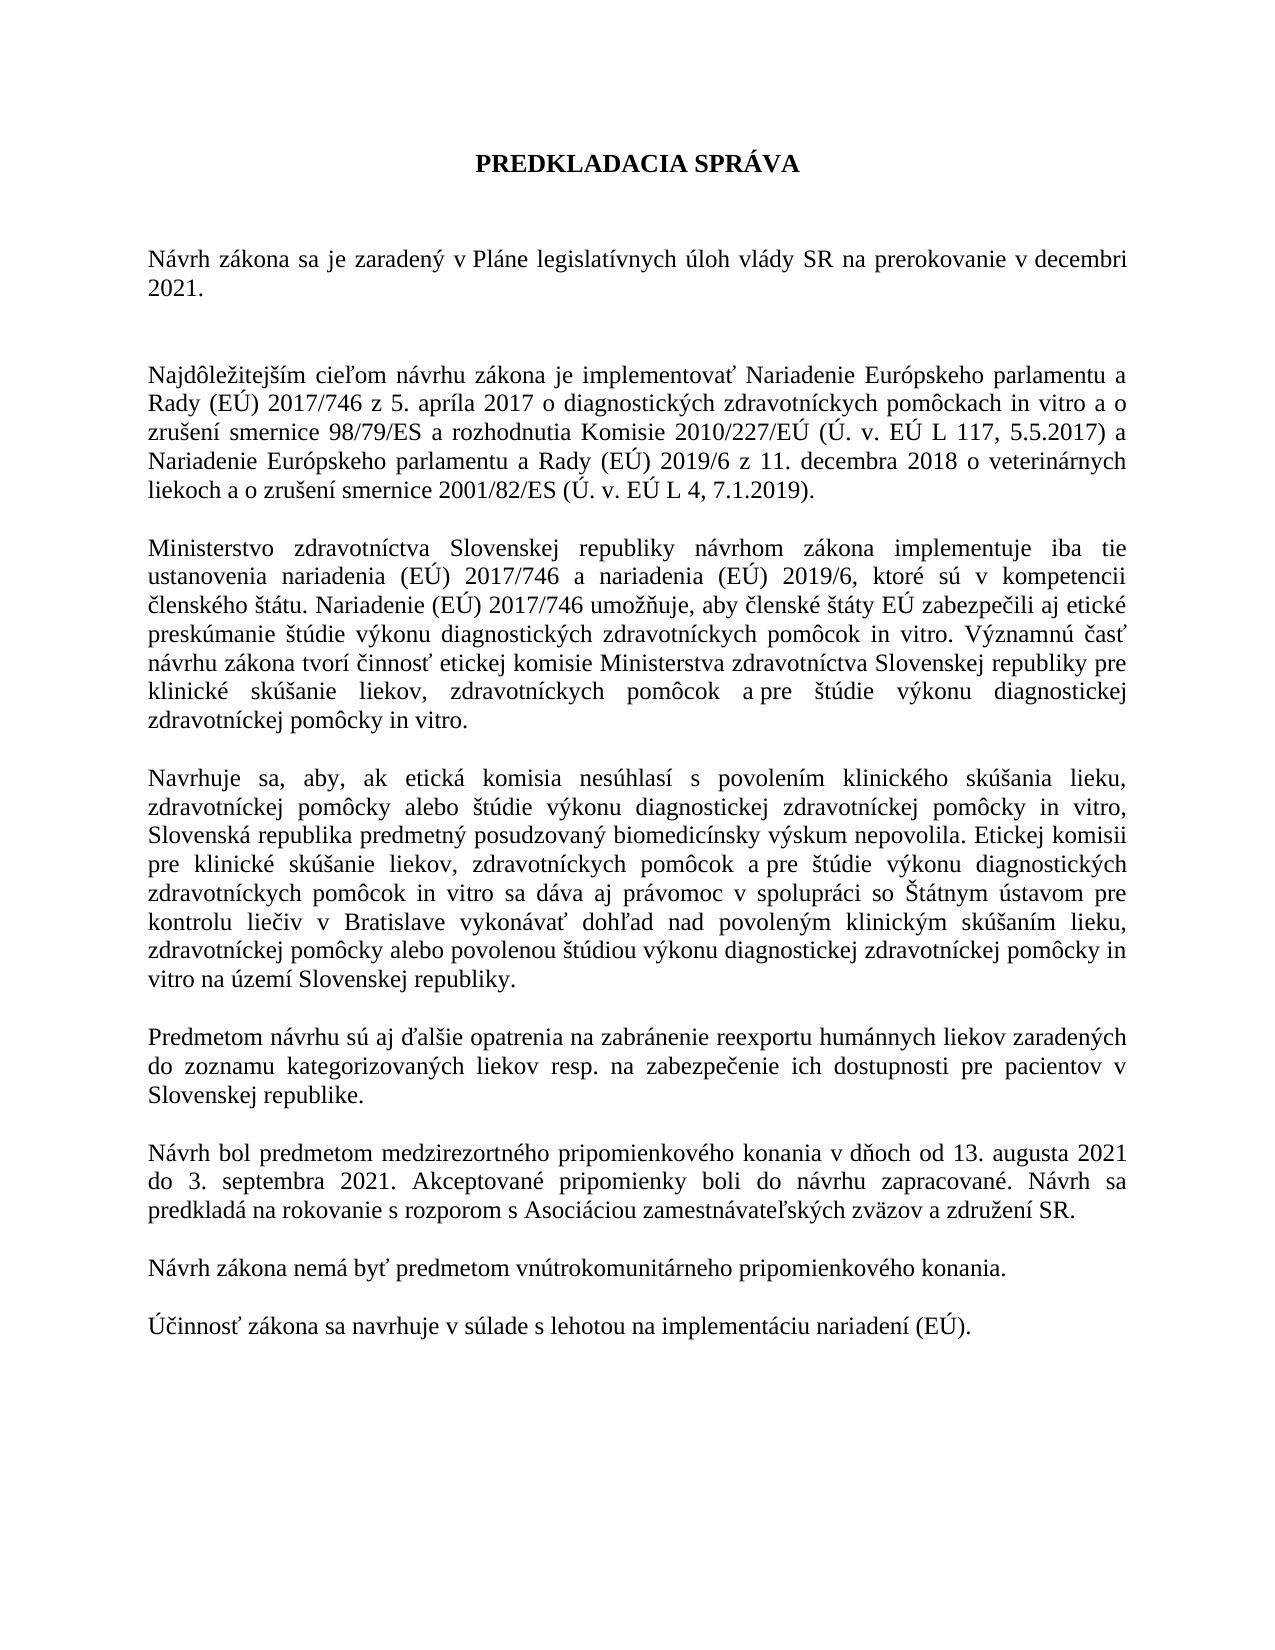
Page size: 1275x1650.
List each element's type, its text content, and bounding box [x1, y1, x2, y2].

text PREDKLADACIA SPRÁVA [148, 148, 1127, 178]
text Návrh bol predmetom medzirezortného pripomienkového konania v dňoch od 13. augusta 2021 do 3. septembra 2021. Akceptované pripomienky boli do návrhu zapracované. Návrh sa predkladá na rokovanie s rozporom s Asociáciou zamestnávateľských zväzov a združení SR. [148, 1138, 1127, 1224]
text Účinnosť zákona sa navrhuje v súlade s lehotou na implementáciu nariadení (EÚ). [148, 1311, 1127, 1340]
text Predmetom návrhu sú aj ďalšie opatrenia na zabránenie reexportu humánnych liekov zaradených do zoznamu kategorizovaných liekov resp. na zabezpečenie ich dostupnosti pre pacientov v Slovenskej republike. [148, 1022, 1127, 1108]
text Navrhuje sa, aby, ak etická komisia nesúhlasí s povolením klinického skúšania lieku, zdravotníckej pomôcky alebo štúdie výkonu diagnostickej zdravotníckej pomôcky in vitro, Slovenská republika predmetný posudzovaný biomedicínsky výskum nepovolila. Etickej komisii pre klinické skúšanie liekov, zdravotníckych pomôcok a pre štúdie výkonu diagnostických zdravotníckych pomôcok in vitro sa dáva aj právomoc v spolupráci so Štátnym ústavom pre kontrolu liečiv v Bratislave vykonávať dohľad nad povoleným klinickým skúšaním lieku, zdravotníckej pomôcky alebo povolenou štúdiou výkonu diagnostickej zdravotníckej pomôcky in vitro na území Slovenskej republiky. [148, 763, 1127, 993]
text Ministerstvo zdravotníctva Slovenskej republiky návrhom zákona implementuje iba tie ustanovenia nariadenia (EÚ) 2017/746 a nariadenia (EÚ) 2019/6, ktoré sú v kompetencii členského štátu. Nariadenie (EÚ) 2017/746 umožňuje, aby členské štáty EÚ zabezpečili aj etické preskúmanie štúdie výkonu diagnostických zdravotníckych pomôcok in vitro. Významnú časť návrhu zákona tvorí činnosť etickej komisie Ministerstva zdravotníctva Slovenskej republiky pre klinické skúšanie liekov, zdravotníckych pomôcok a pre štúdie výkonu diagnostickej zdravotníckej pomôcky in vitro. [148, 533, 1127, 734]
text Najdôležitejším cieľom návrhu zákona je implementovať Nariadenie Európskeho parlamentu a Rady (EÚ) 2017/746 z 5. apríla 2017 o diagnostických zdravotníckych pomôckach in vitro a o zrušení smernice 98/79/ES a rozhodnutia Komisie 2010/227/EÚ (Ú. v. EÚ L 117, 5.5.2017) a Nariadenie Európskeho parlamentu a Rady (EÚ) 2019/6 z 11. decembra 2018 o veterinárnych liekoch a o zrušení smernice 2001/82/ES (Ú. v. EÚ L 4, 7.1.2019). [148, 331, 1127, 503]
text Návrh zákona sa je zaradený v Pláne legislatívnych úloh vlády SR na prerokovanie v decembri 2021. [148, 244, 1127, 302]
text Návrh zákona nemá byť predmetom vnútrokomunitárneho pripomienkového konania. [148, 1253, 1127, 1282]
